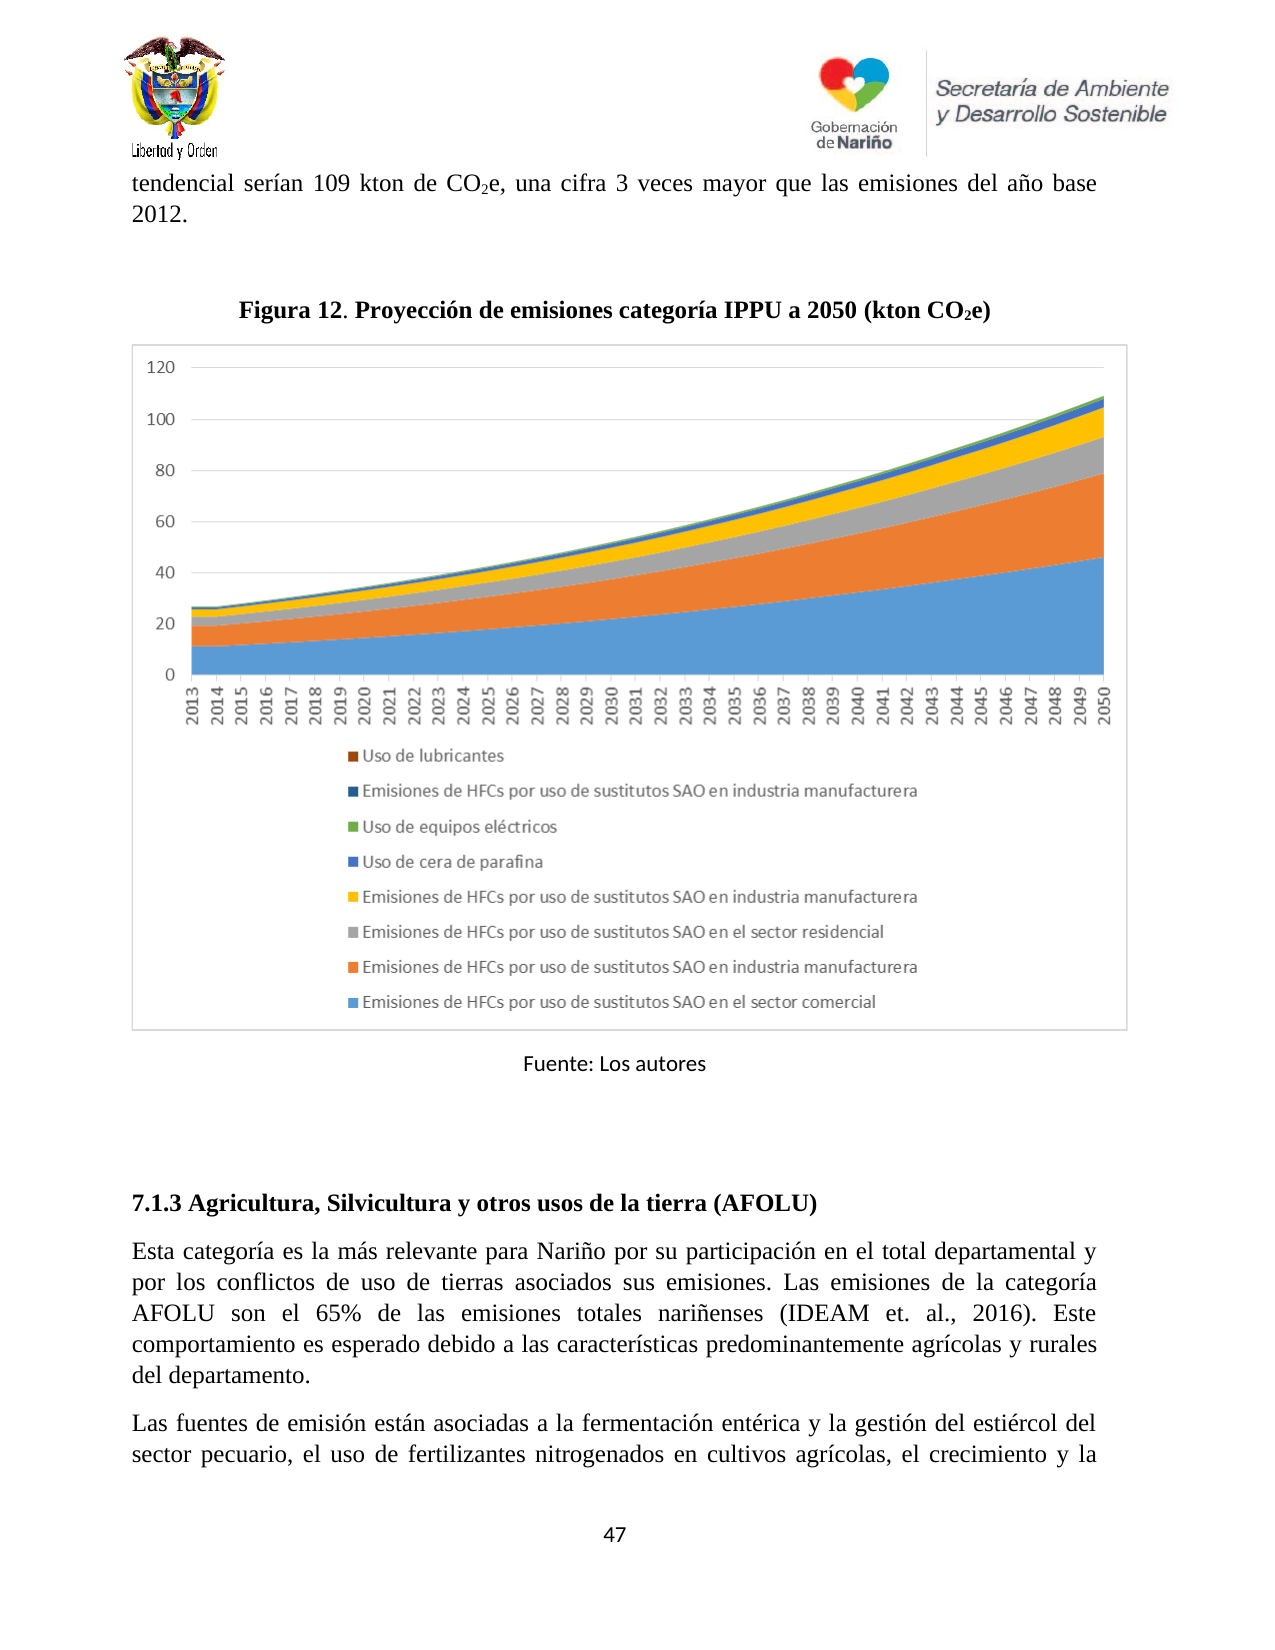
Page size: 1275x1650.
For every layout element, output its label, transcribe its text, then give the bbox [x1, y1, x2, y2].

picture [791, 37, 1173, 166]
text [132, 148, 1098, 228]
text Fuente: Los autores [132, 1049, 1098, 1077]
picture [121, 34, 229, 163]
text Figura 12. Proyección de emisiones categoría IPPU a 2050 (kton CO2e) [132, 295, 1098, 324]
picture [131, 344, 1128, 1031]
text Esta categoría es la más relevante para Nariño por su participación en el total departamental y por los conflictos de uso de tierras asociados sus emisiones. Las emisiones de la categoría AFOLU son el 65% de las emisiones totales nariñenses (IDEAM et. al., 2016). Este comportamiento es esperado debido a las características predominantemente agrícolas y rurales del departamento. [132, 1236, 1098, 1389]
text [132, 1408, 1098, 1467]
text 7.1.3 Agricultura, Silvicultura y otros usos de la tierra (AFOLU) [132, 1188, 1098, 1217]
